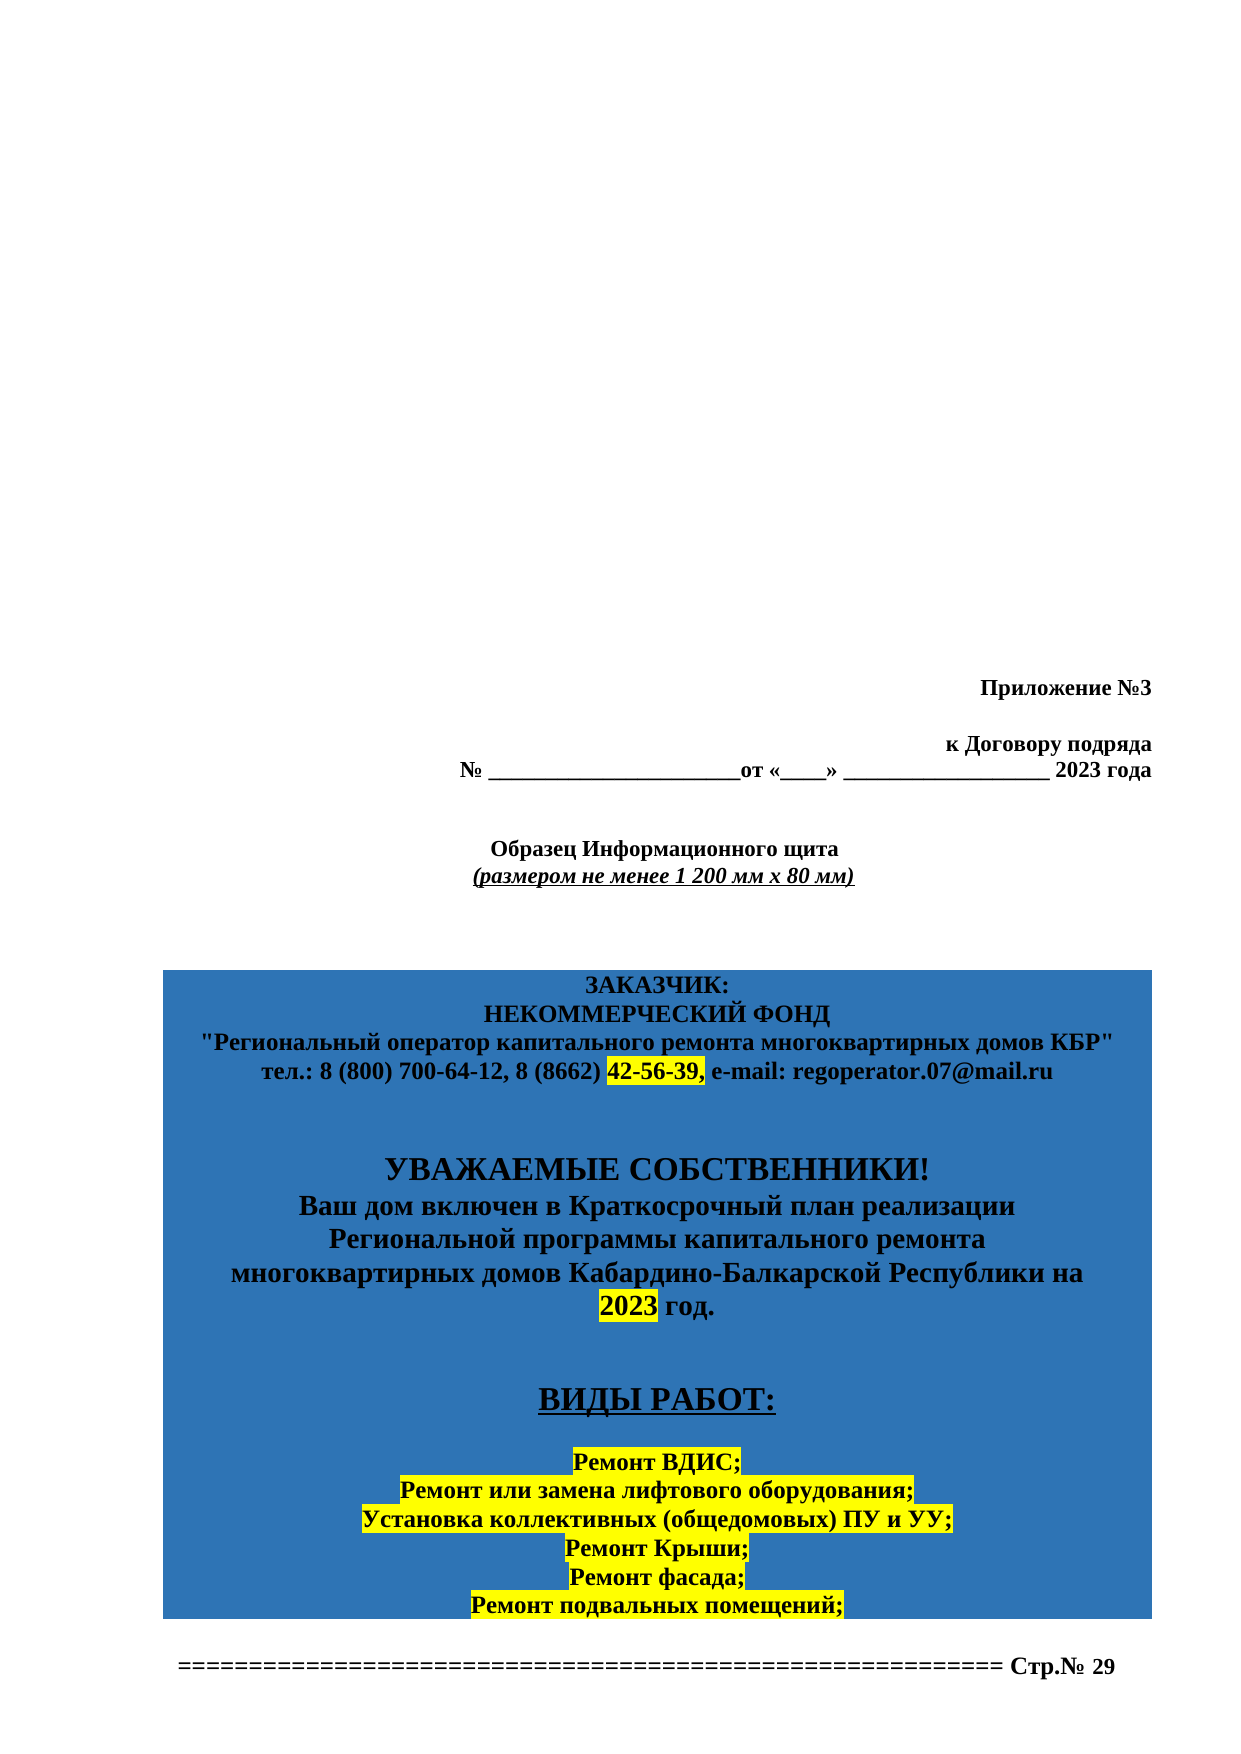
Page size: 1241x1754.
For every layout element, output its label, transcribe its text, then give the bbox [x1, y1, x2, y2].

text Образец Информационного щита [177, 835, 1152, 862]
text (размером не менее 1 200 мм х 80 мм) [177, 862, 1152, 888]
text к Договору подряда [177, 730, 1152, 756]
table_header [163, 970, 1152, 1619]
subtitle Приложение №3 [177, 674, 1152, 701]
text № ______________________от «____» __________________ 2023 года [177, 756, 1152, 783]
